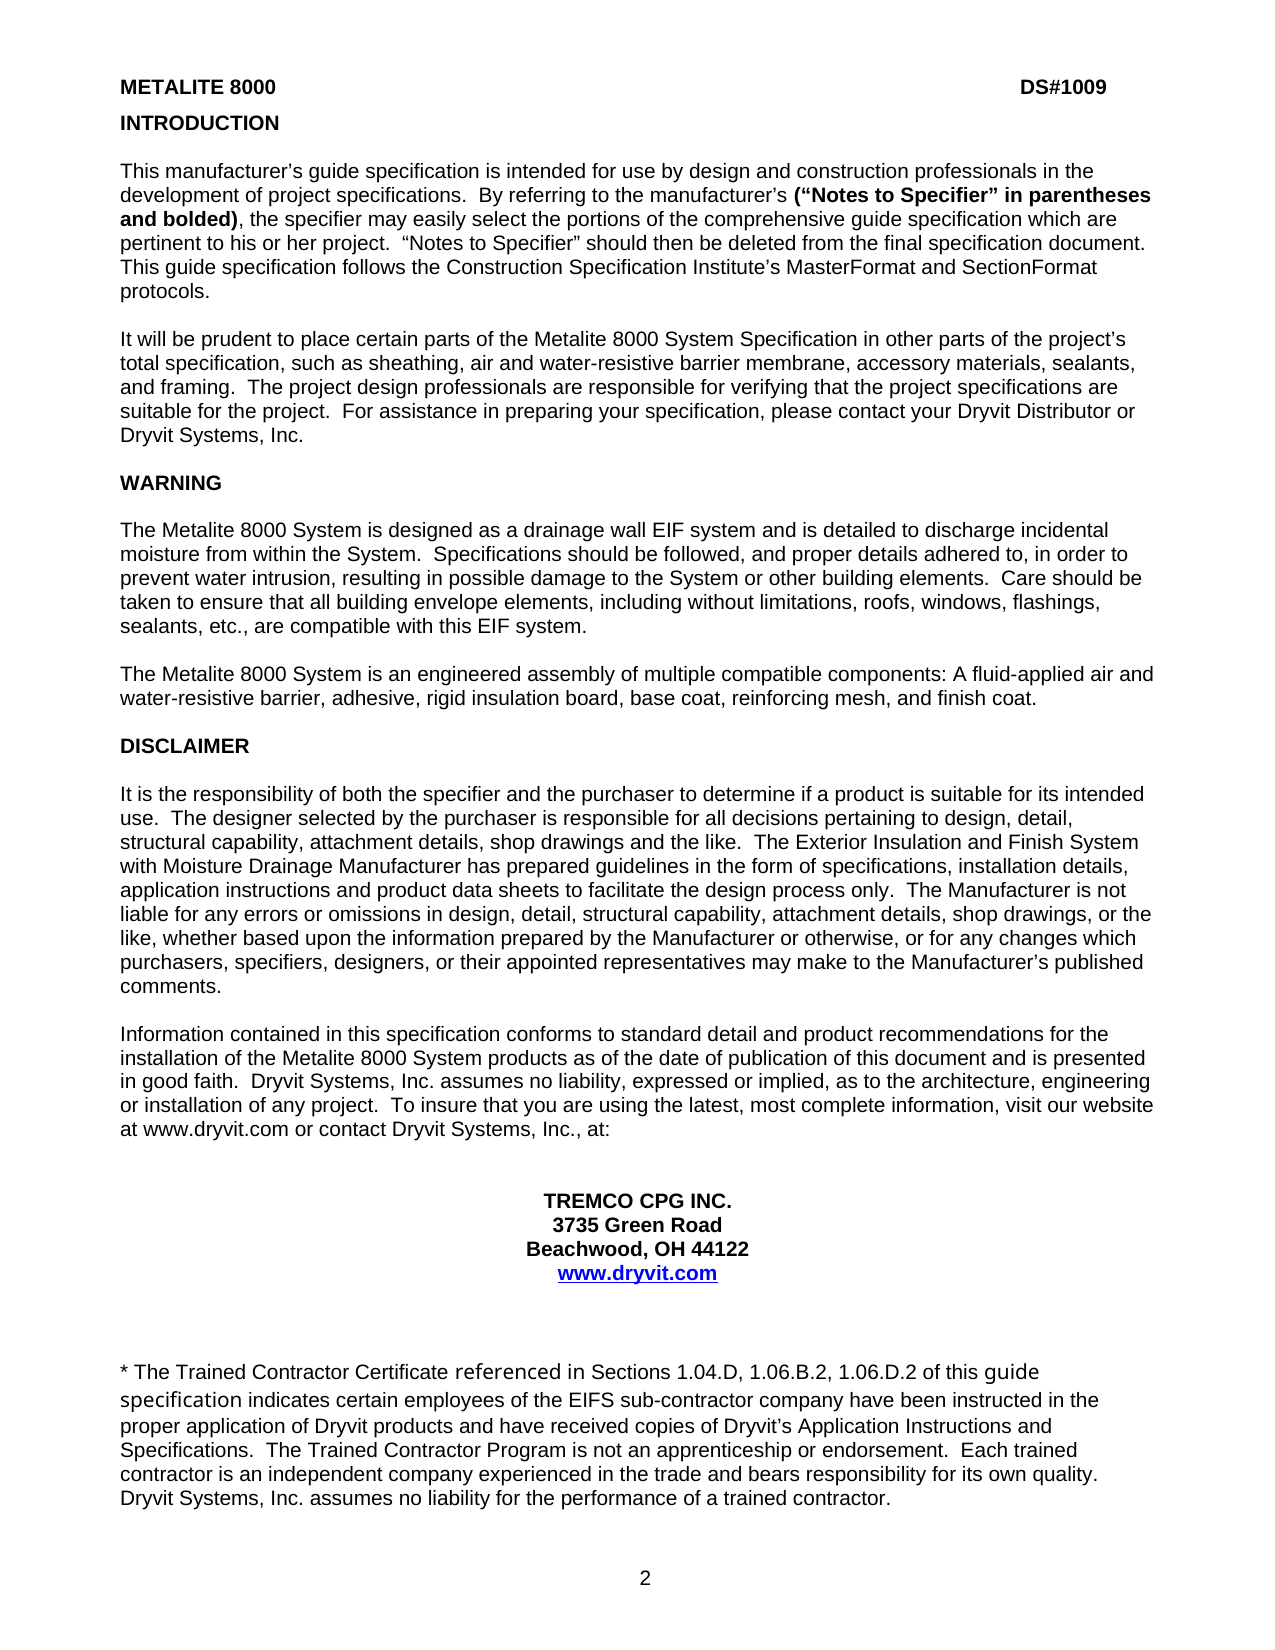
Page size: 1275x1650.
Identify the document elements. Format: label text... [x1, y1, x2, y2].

text DISCLAIMER [120, 734, 1155, 758]
text It is the responsibility of both the specifier and the purchaser to determine if a product is suitable for its intended use. The designer selected by the purchaser is responsible for all decisions pertaining to design, detail, structural capability, attachment details, shop drawings and the like. The Exterior Insulation and Finish System with Moisture Drainage Manufacturer has prepared guidelines in the form of specifications, installation details, application instructions and product data sheets to facilitate the design process only. The Manufacturer is not liable for any errors or omissions in design, detail, structural capability, attachment details, shop drawings, or the like, whether based upon the information prepared by the Manufacturer or otherwise, or for any changes which purchasers, specifiers, designers, or their appointed representatives may make to the Manufacturer’s published comments. [120, 782, 1155, 997]
text This manufacturer’s guide specification is intended for use by design and construction professionals in the development of project specifications. By referring to the manufacturer’s (“Notes to Specifier” in parentheses and bolded), the specifier may easily select the portions of the comprehensive guide specification which are pertinent to his or her project. “Notes to Specifier” should then be deleted from the final specification document. This guide specification follows the Construction Specification Institute’s MasterFormat and SectionFormat protocols. [120, 159, 1155, 303]
text Information contained in this specification conforms to standard detail and product recommendations for the installation of the Metalite 8000 System products as of the date of publication of this document and is presented in good faith. Dryvit Systems, Inc. assumes no liability, expressed or implied, as to the architecture, engineering or installation of any project. To insure that you are using the latest, most complete information, visit our website at www.dryvit.com or contact Dryvit Systems, Inc., at: [120, 1021, 1155, 1141]
text The Metalite 8000 System is designed as a drainage wall EIF system and is detailed to discharge incidental moisture from within the System. Specifications should be followed, and proper details adhered to, in order to prevent water intrusion, resulting in possible damage to the System or other building elements. Care should be taken to ensure that all building envelope elements, including without limitations, roofs, windows, flashings, sealants, etc., are compatible with this EIF system. [120, 518, 1155, 638]
text WARNING [120, 470, 1155, 494]
text INTRODUCTION [120, 111, 1155, 135]
text * The Trained Contractor Certificate referenced in Sections 1.04.D, 1.06.B.2, 1.06.D.2 of this guide specification indicates certain employees of the EIFS sub-contractor company have been instructed in the proper application of Dryvit products and have received copies of Dryvit’s Application Instructions and Specifications. The Trained Contractor Program is not an apprenticeship or endorsement. Each trained contractor is an independent company experienced in the trade and bears responsibility for its own quality. Dryvit Systems, Inc. assumes no liability for the performance of a trained contractor. [120, 1357, 1155, 1509]
text It will be prudent to place certain parts of the Metalite 8000 System Specification in other parts of the project’s total specification, such as sheathing, air and water-resistive barrier membrane, accessory materials, sealants, and framing. The project design professionals are responsible for verifying that the project specifications are suitable for the project. For assistance in preparing your specification, please contact your Dryvit Distributor or Dryvit Systems, Inc. [120, 327, 1155, 446]
text The Metalite 8000 System is an engineered assembly of multiple compatible components: A fluid-applied air and water-resistive barrier, adhesive, rigid insulation board, base coat, reinforcing mesh, and finish coat. [120, 662, 1155, 710]
text www.dryvit.com [120, 1261, 1155, 1285]
text TREMCO CPG INC. [120, 1189, 1155, 1213]
text 3735 Green Road [120, 1213, 1155, 1237]
text Beachwood, OH 44122 [120, 1237, 1155, 1261]
